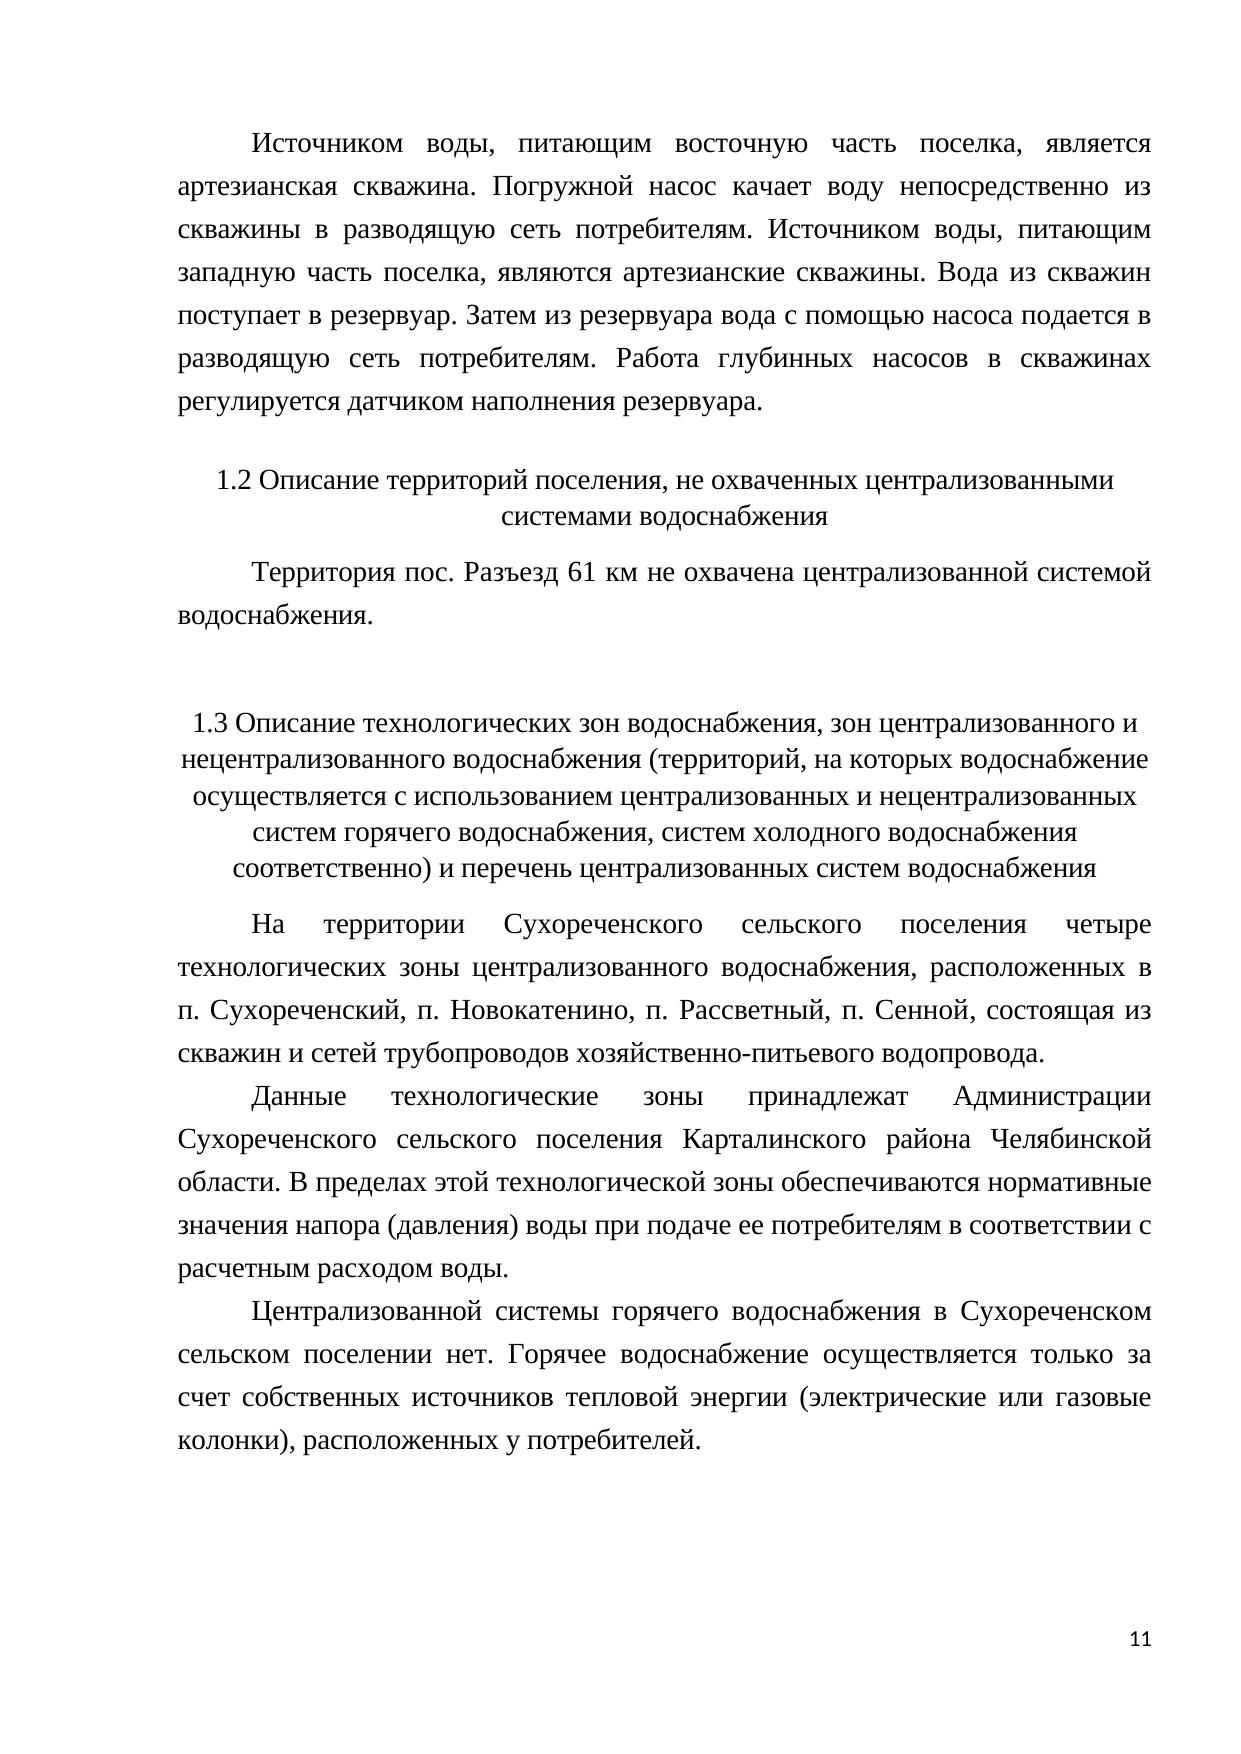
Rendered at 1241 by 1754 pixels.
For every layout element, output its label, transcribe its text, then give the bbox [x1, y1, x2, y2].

text Источником воды, питающим восточную часть поселка, является артезианская скважина. Погружной насос качает воду непосредственно из скважины в разводящую сеть потребителям. Источником воды, питающим западную часть поселка, являются артезианские скважины. Вода из скважин поступает в резервуар. Затем из резервуара вода с помощью насоса подается в разводящую сеть потребителям. Работа глубинных насосов в скважинах регулируется датчиком наполнения резервуара. [177, 118, 1152, 419]
text Данные технологические зоны принадлежат Администрации Сухореченского сельского поселения Карталинского района Челябинской области. В пределах этой технологической зоны обеспечиваются нормативные значения напора (давления) воды при подаче ее потребителям в соответствии с расчетным расходом воды. [177, 1071, 1152, 1286]
text На территории Сухореченского сельского поселения четыре технологических зоны централизованного водоснабжения, расположенных в п. Сухореченский, п. Новокатенино, п. Рассветный, п. Сенной, состоящая из скважин и сетей трубопроводов хозяйственно-питьевого водопровода. [177, 899, 1152, 1071]
text Централизованной системы горячего водоснабжения в Сухореченском сельском поселении нет. Горячее водоснабжение осуществляется только за счет собственных источников тепловой энергии (электрические или газовые колонки), расположенных у потребителей. [177, 1286, 1152, 1458]
text 1.2 Описание территорий поселения, не охваченных централизованными системами водоснабжения [177, 462, 1152, 532]
text 1.3 Описание технологических зон водоснабжения, зон централизованного и нецентрализованного водоснабжения (территорий, на которых водоснабжение осуществляется с использованием централизованных и нецентрализованных систем горячего водоснабжения, систем холодного водоснабжения соответственно) и перечень централизованных систем водоснабжения [177, 705, 1152, 883]
text Территория пос. Разъезд 61 км не охвачена централизованной системой водоснабжения. [177, 547, 1152, 633]
